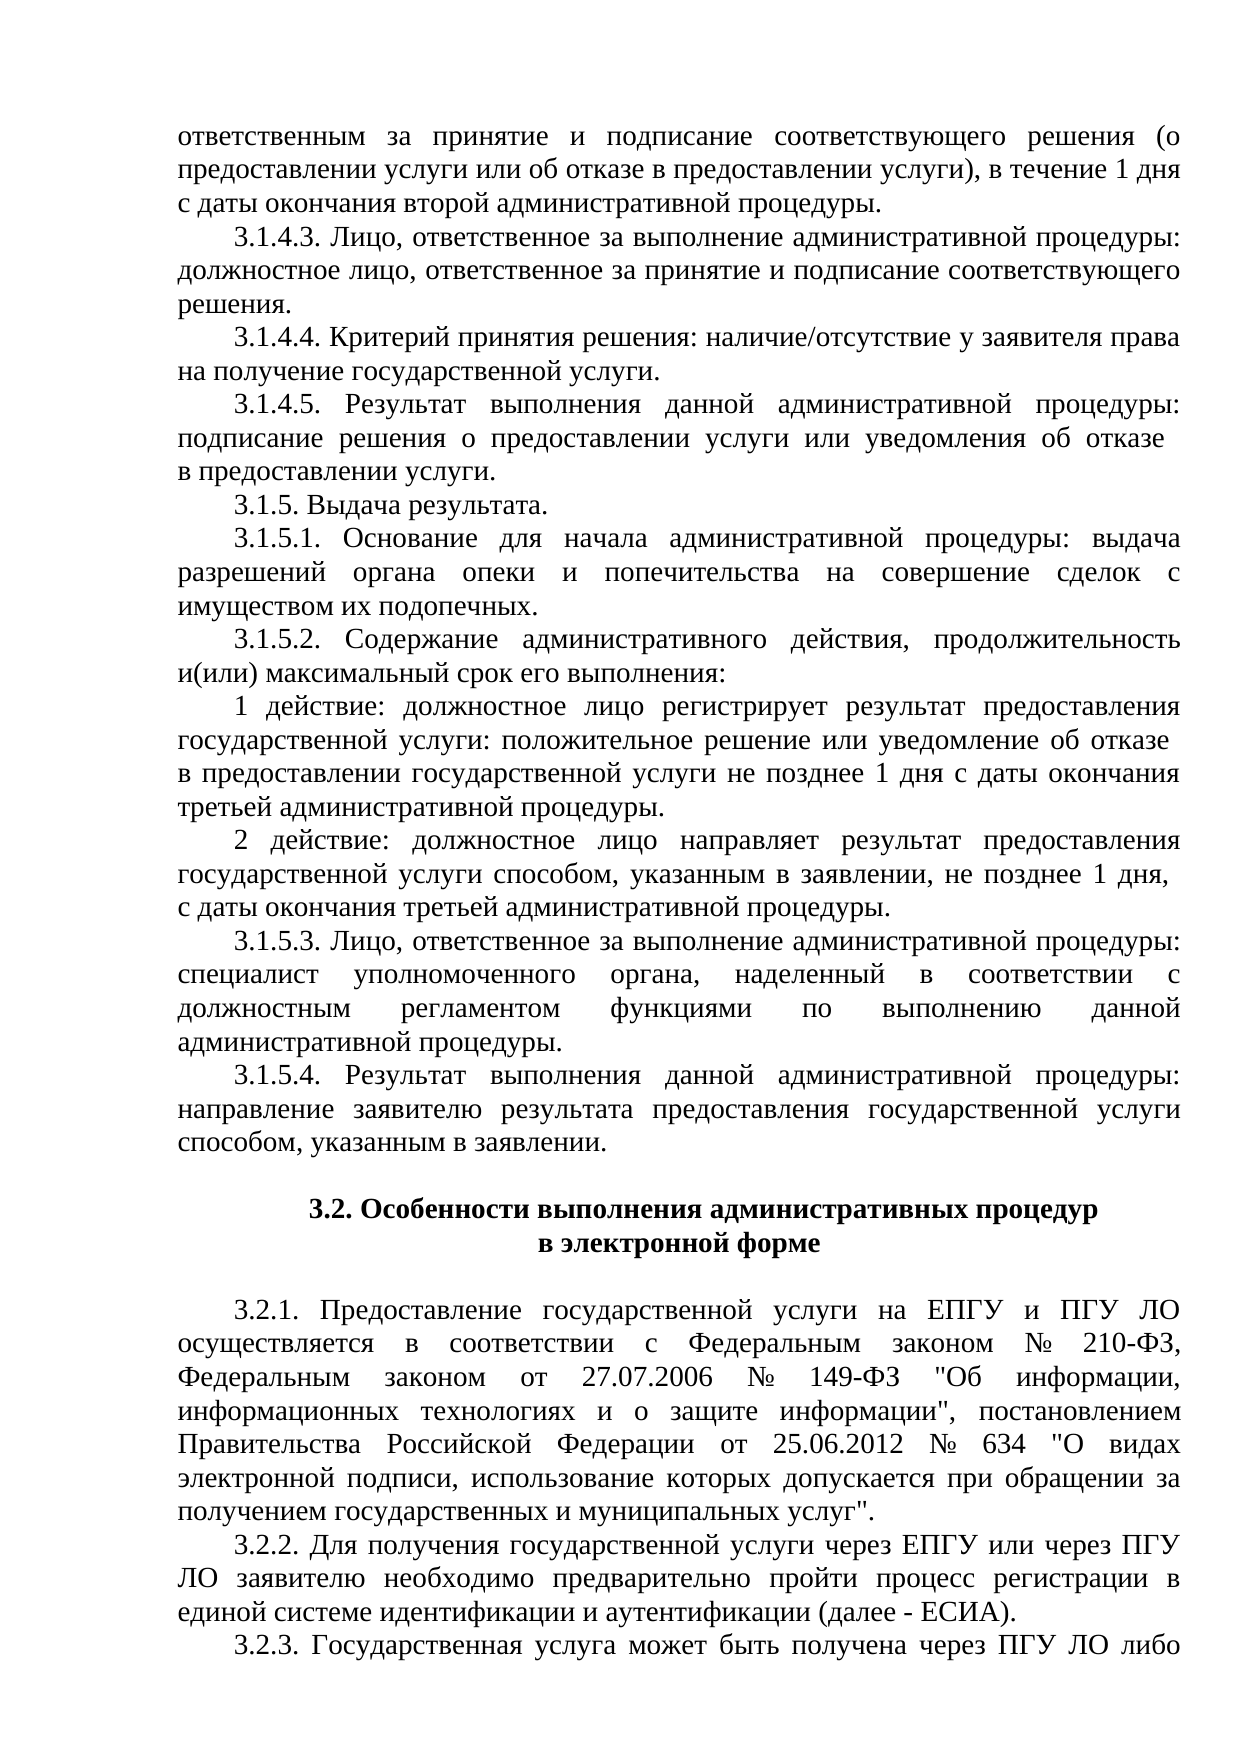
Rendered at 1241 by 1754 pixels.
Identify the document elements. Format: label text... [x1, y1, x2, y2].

title 3.2. Особенности выполнения административных процедур в электронной форме [177, 1191, 1181, 1258]
text 3.1.4.3. Лицо, ответственное за выполнение административной процедуры: должностное лицо, ответственное за принятие и подписание соответствующего решения. [177, 219, 1181, 319]
text 3.1.5.3. Лицо, ответственное за выполнение административной процедуры: специалист уполномоченного органа, наделенный в соответствии с должностным регламентом функциями по выполнению данной административной процедуры. [177, 923, 1181, 1057]
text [177, 118, 1181, 219]
text 3.1.4.5. Результат выполнения данной административной процедуры: подписание решения о предоставлении услуги или уведомления об отказе в предоставлении услуги. [177, 386, 1181, 487]
text 3.2.1. Предоставление государственной услуги на ЕПГУ и ПГУ ЛО осуществляется в соответствии с Федеральным законом № 210-ФЗ, Федеральным законом от 27.07.2006 № 149-ФЗ "Об информации, информационных технологиях и о защите информации", постановлением Правительства Российской Федерации от 25.06.2012 № 634 "О видах электронной подписи, использование которых допускается при обращении за получением государственных и муниципальных услуг". [177, 1292, 1181, 1527]
text 3.1.4.4. Критерий принятия решения: наличие/отсутствие у заявителя права на получение государственной услуги. [177, 319, 1181, 386]
text 3.1.5.4. Результат выполнения данной административной процедуры: направление заявителю результата предоставления государственной услуги способом, указанным в заявлении. [177, 1057, 1181, 1158]
text 3.1.5.1. Основание для начала административной процедуры: выдача разрешений органа опеки и попечительства на совершение сделок с имуществом их подопечных. [177, 521, 1181, 621]
text 3.2.2. Для получения государственной услуги через ЕПГУ или через ПГУ ЛО заявителю необходимо предварительно пройти процесс регистрации в единой системе идентификации и аутентификации (далее - ЕСИА). [177, 1527, 1181, 1627]
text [177, 1627, 1181, 1661]
text 3.1.5.2. Содержание административного действия, продолжительность и(или) максимальный срок его выполнения: [177, 621, 1181, 688]
text 3.1.5. Выдача результата. [177, 487, 1181, 521]
text 1 действие: должностное лицо регистрирует результат предоставления государственной услуги: положительное решение или уведомление об отказе в предоставлении государственной услуги не позднее 1 дня с даты окончания третьей административной процедуры. [177, 688, 1181, 822]
text 2 действие: должностное лицо направляет результат предоставления государственной услуги способом, указанным в заявлении, не позднее 1 дня, с даты окончания третьей административной процедуры. [177, 822, 1181, 923]
